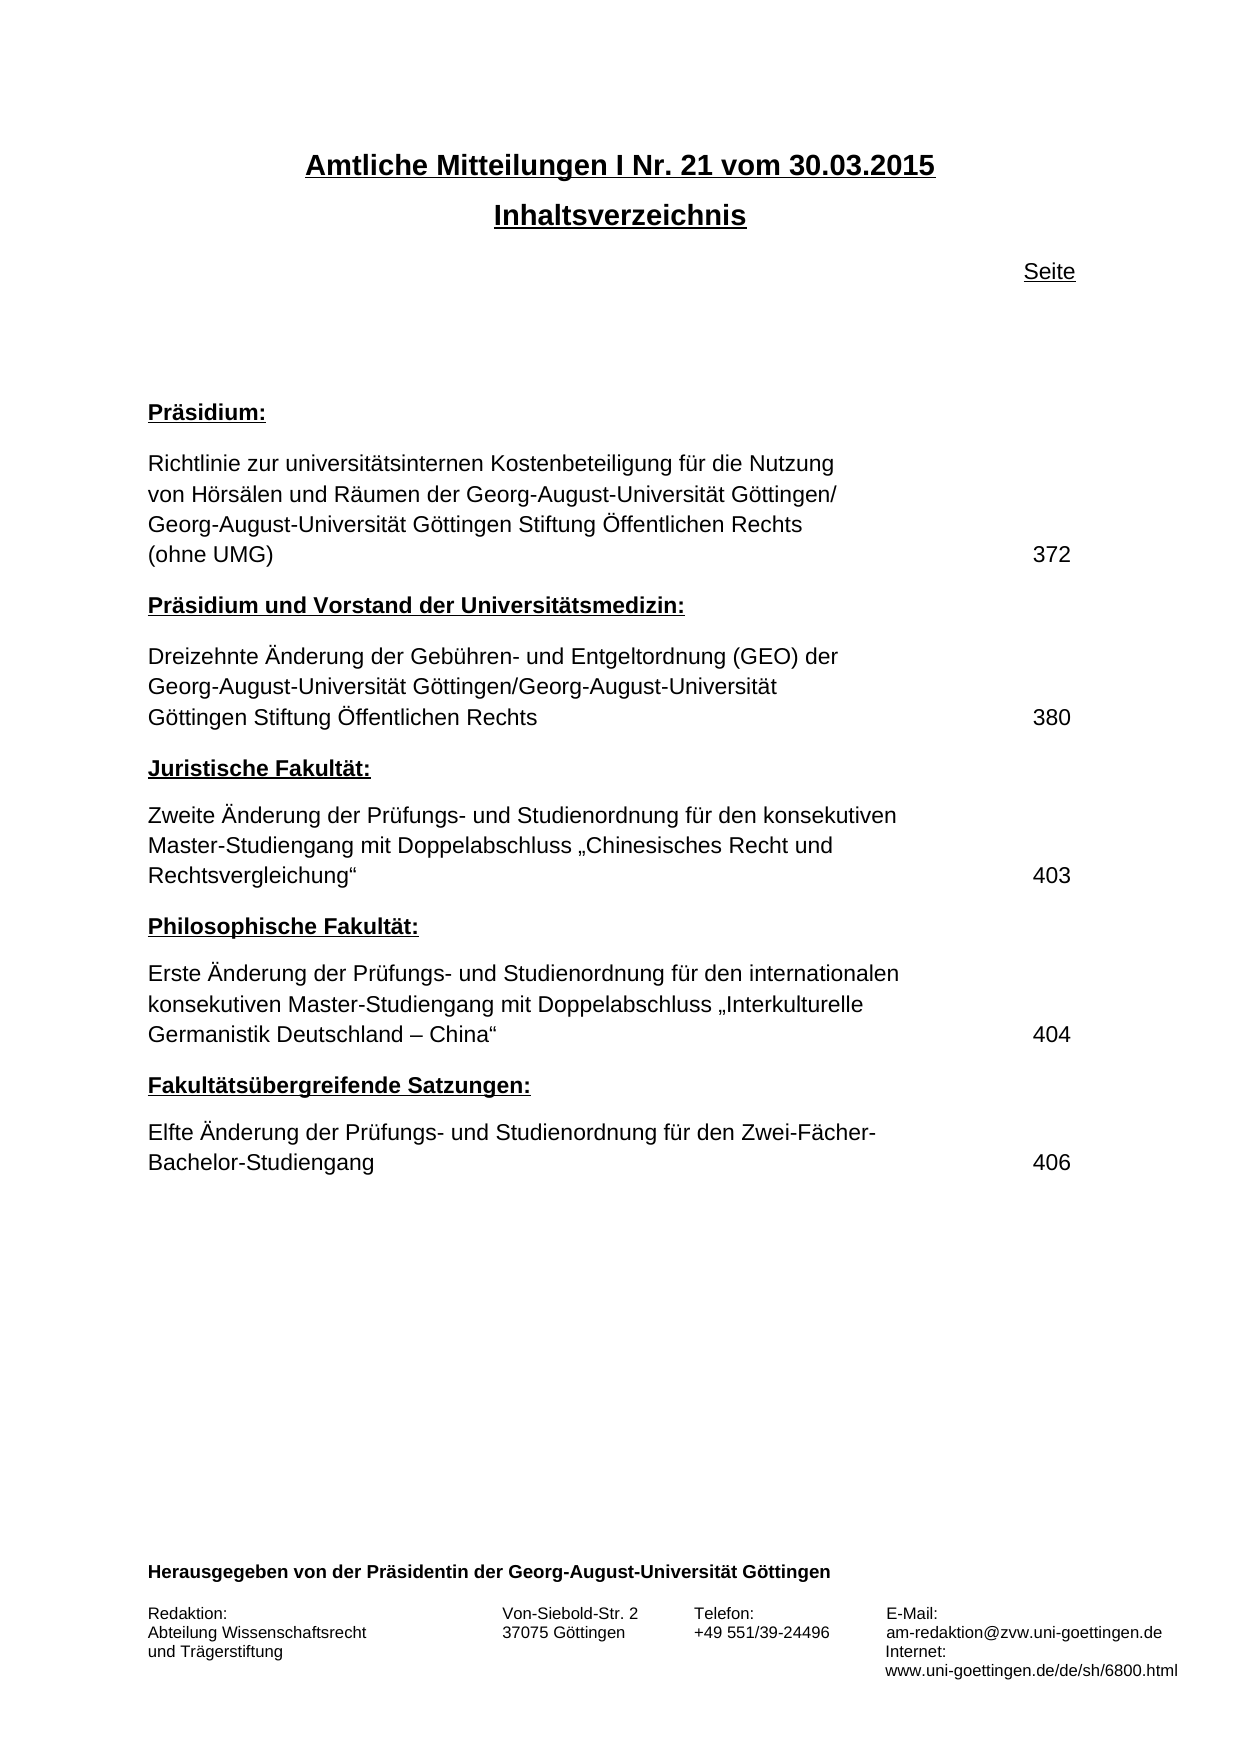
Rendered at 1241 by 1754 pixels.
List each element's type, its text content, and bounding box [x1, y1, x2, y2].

text Inhaltsverzeichnis [148, 198, 1093, 231]
text Seite [236, 258, 1093, 284]
text Amtliche Mitteilungen I Nr. 21 vom 30.03.2015 [148, 148, 1093, 181]
text Richtlinie zur universitätsinternen Kostenbeteiligung für die Nutzung von Hörsälen und Räumen der Georg-August-Universität Göttingen/ Georg-August-Universität Göttingen Stiftung Öffentlichen Rechts (ohne UMG) 372 [148, 450, 1093, 567]
text Präsidium: [148, 399, 1093, 426]
text Zweite Änderung der Prüfungs- und Studienordnung für den konsekutiven Master-Studiengang mit Doppelabschluss „Chinesisches Recht und Rechtsvergleichung“ 403 [148, 802, 1093, 888]
text Fakultätsübergreifende Satzungen: [148, 1072, 1093, 1098]
text Erste Änderung der Prüfungs- und Studienordnung für den internationalen konsekutiven Master-Studiengang mit Doppelabschluss „Interkulturelle Germanistik Deutschland – China“ 404 [148, 960, 1093, 1047]
text Präsidium und Vorstand der Universitätsmedizin: [148, 592, 1211, 618]
text Dreizehnte Änderung der Gebühren- und Entgeltordnung (GEO) der Georg-August-Universität Göttingen/Georg-August-Universität Göttingen Stiftung Öffentlichen Rechts 380 [148, 643, 1211, 730]
text Elfte Änderung der Prüfungs- und Studienordnung für den Zwei-Fächer- Bachelor-Studiengang 406 [148, 1119, 1093, 1176]
text Philosophische Fakultät: [148, 913, 1093, 939]
text Juristische Fakultät: [148, 754, 1093, 781]
